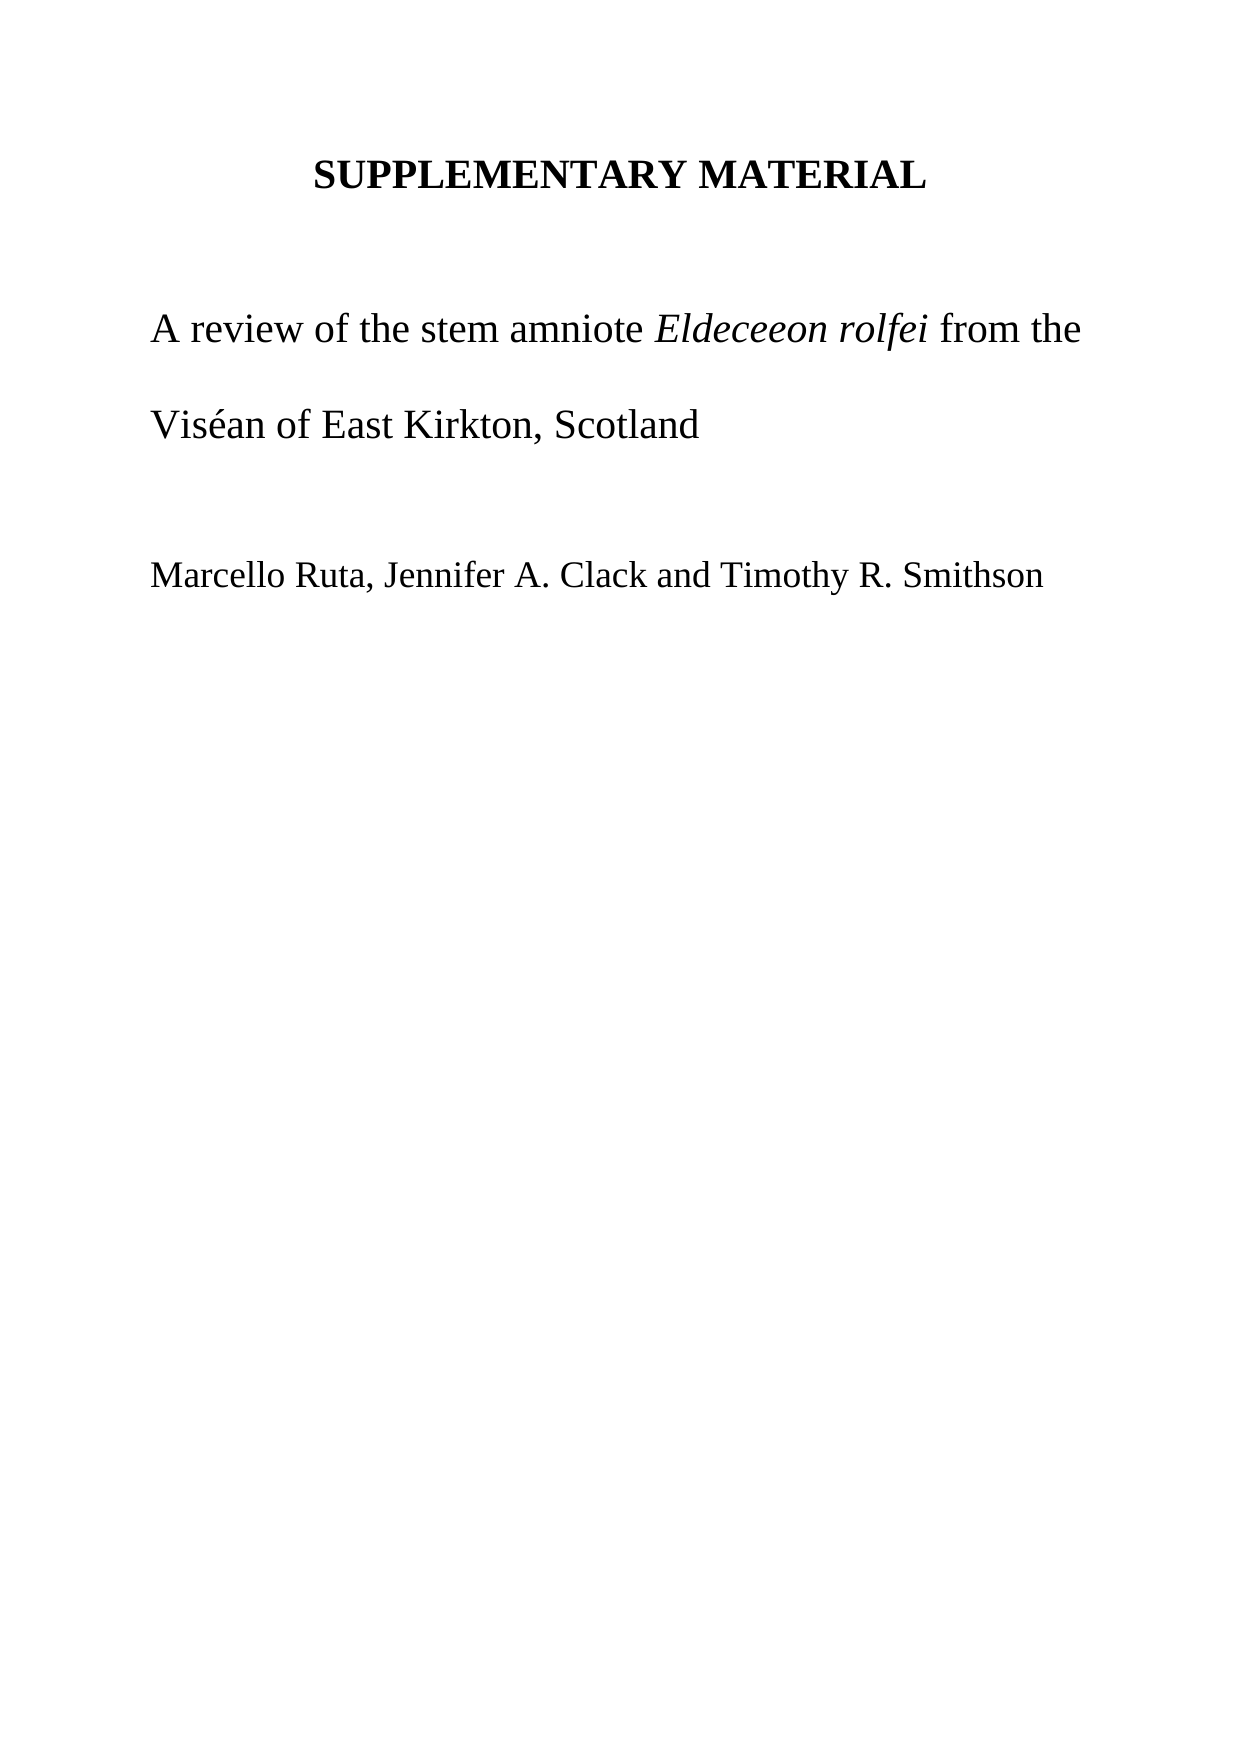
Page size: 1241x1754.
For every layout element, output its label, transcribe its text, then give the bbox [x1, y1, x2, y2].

text Marcello Ruta, Jennifer A. Clack and Timothy R. Smithson [150, 552, 1090, 596]
text SUPPLEMENTARY MATERIAL [150, 150, 1090, 198]
text A review of the stem amniote Eldeceeon rolfei from the Viséan of East Kirkton, Scotland [150, 303, 1090, 447]
